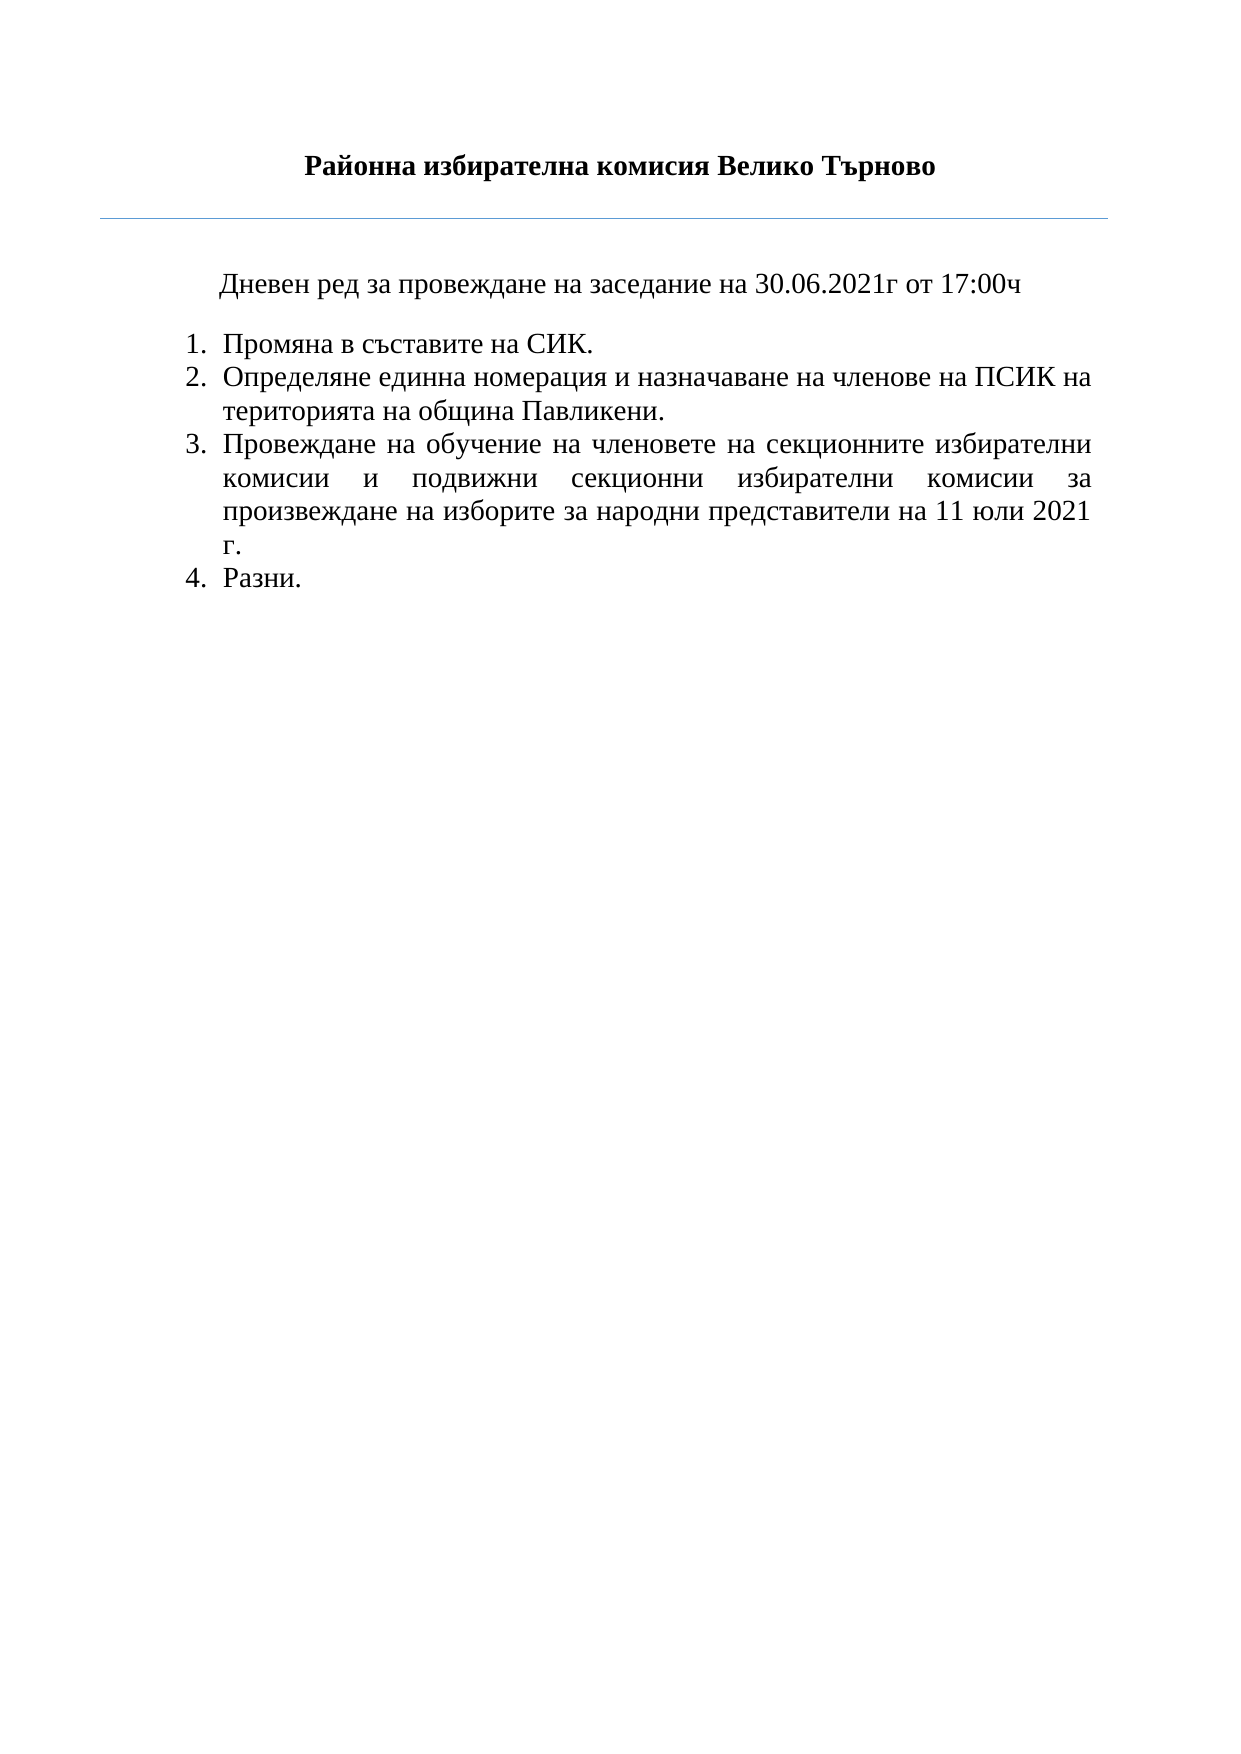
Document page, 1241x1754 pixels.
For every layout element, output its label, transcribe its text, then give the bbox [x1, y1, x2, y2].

list Промяна в съставите на СИК. [185, 326, 1093, 359]
list Провеждане на обучение на членовете на секционните избирателни комисии и подвижни секционни избирателни комисии за произвеждане на изборите за народни представители на 11 юли 2021 г. [185, 426, 1093, 561]
list Определяне единна номерация и назначаване на членове на ПСИК на територията на община Павликени. [185, 359, 1093, 426]
text Районна избирателна комисия Велико Търново [148, 148, 1093, 181]
list Разни. [185, 561, 1093, 594]
text Дневен ред за провеждане на заседание на 30.06.2021г от 17:00ч [148, 266, 1093, 300]
